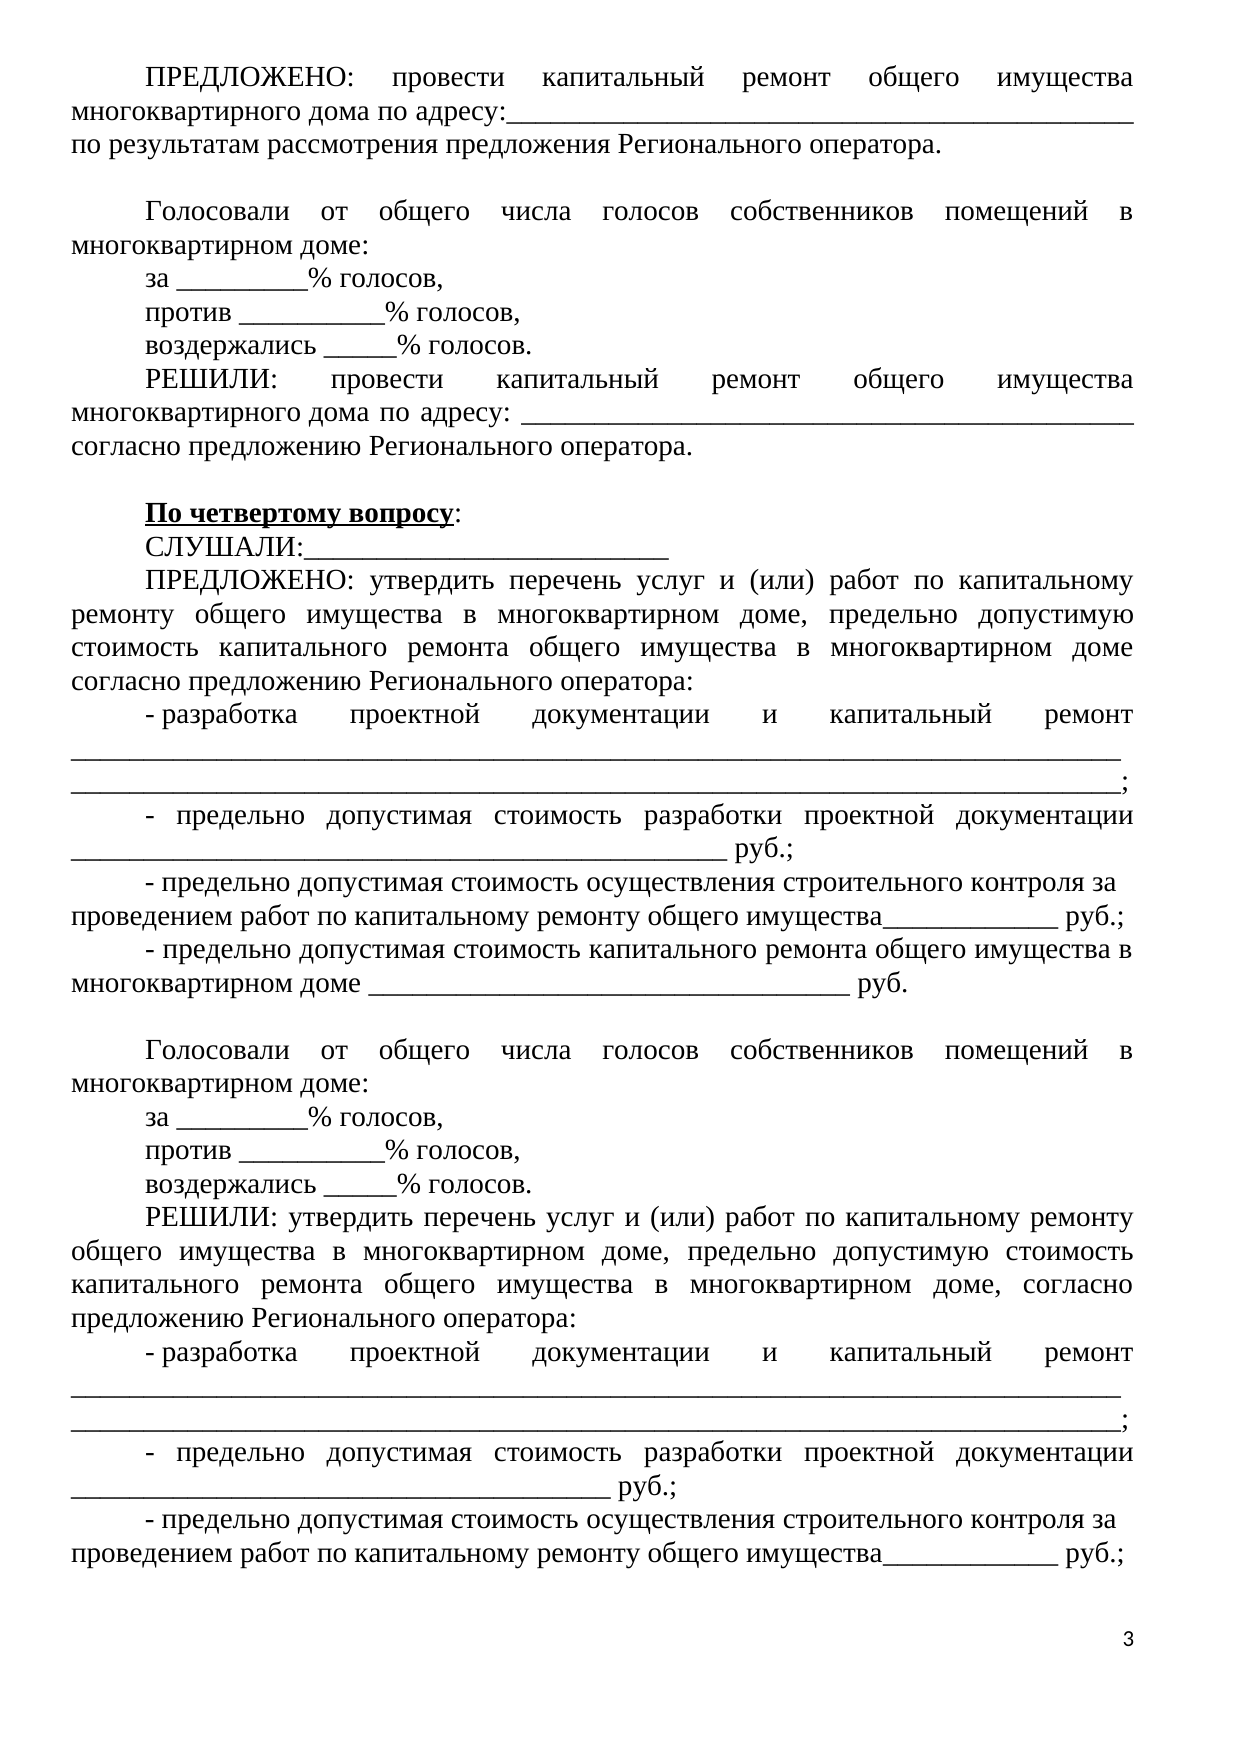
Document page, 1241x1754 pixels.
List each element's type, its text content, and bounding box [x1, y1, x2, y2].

text за _________% голосов, [71, 260, 1134, 294]
text ПРЕДЛОЖЕНО: провести капитальный ремонт общего имущества многоквартирного дома по адресу:___________________________________________ по результатам рассмотрения предложения Регионального оператора. [71, 59, 1134, 160]
text РЕШИЛИ: утвердить перечень услуг и (или) работ по капитальному ремонту общего имущества в многоквартирном доме, предельно допустимую стоимость капитального ремонта общего имущества в многоквартирном доме, согласно предложению Регионального оператора: [71, 1199, 1134, 1334]
list - предельно допустимая стоимость разработки проектной документации _____________________________________ руб.; [71, 1434, 1134, 1501]
text против __________% голосов, [71, 294, 1134, 327]
text воздержались _____% голосов. [71, 1166, 1134, 1199]
list - предельно допустимая стоимость капитального ремонта общего имущества в многоквартирном доме _________________________________ руб. [71, 931, 1134, 998]
text Голосовали от общего числа голосов собственников помещений в многоквартирном доме: [71, 1032, 1134, 1099]
text ПРЕДЛОЖЕНО: утвердить перечень услуг и (или) работ по капитальному ремонту общего имущества в многоквартирном доме, предельно допустимую стоимость капитального ремонта общего имущества в многоквартирном доме согласно предложению Регионального оператора: [71, 562, 1134, 696]
text за _________% голосов, [71, 1099, 1134, 1132]
list - разработка проектной документации и капитальный ремонт ________________________________________________________________________________________________________________________________________________; [71, 696, 1134, 797]
text против __________% голосов, [71, 1132, 1134, 1166]
text По четвертому вопросу: [71, 495, 1134, 529]
text воздержались _____% голосов. [71, 327, 1134, 361]
text - предельно допустимая стоимость осуществления строительного контроля за проведением работ по капитальному ремонту общего имущества____________ руб.; [71, 1501, 1134, 1568]
list - разработка проектной документации и капитальный ремонт ________________________________________________________________________________________________________________________________________________; [71, 1334, 1134, 1434]
text - предельно допустимая стоимость осуществления строительного контроля за проведением работ по капитальному ремонту общего имущества____________ руб.; [71, 864, 1134, 931]
list - предельно допустимая стоимость разработки проектной документации _____________________________________________ руб.; [71, 797, 1134, 864]
text Голосовали от общего числа голосов собственников помещений в многоквартирном доме: [71, 193, 1134, 260]
text СЛУШАЛИ:_________________________ [71, 529, 1134, 562]
text РЕШИЛИ: провести капитальный ремонт общего имущества многоквартирного дома по адресу: __________________________________________ согласно предложению Регионального оператора. [71, 361, 1134, 462]
